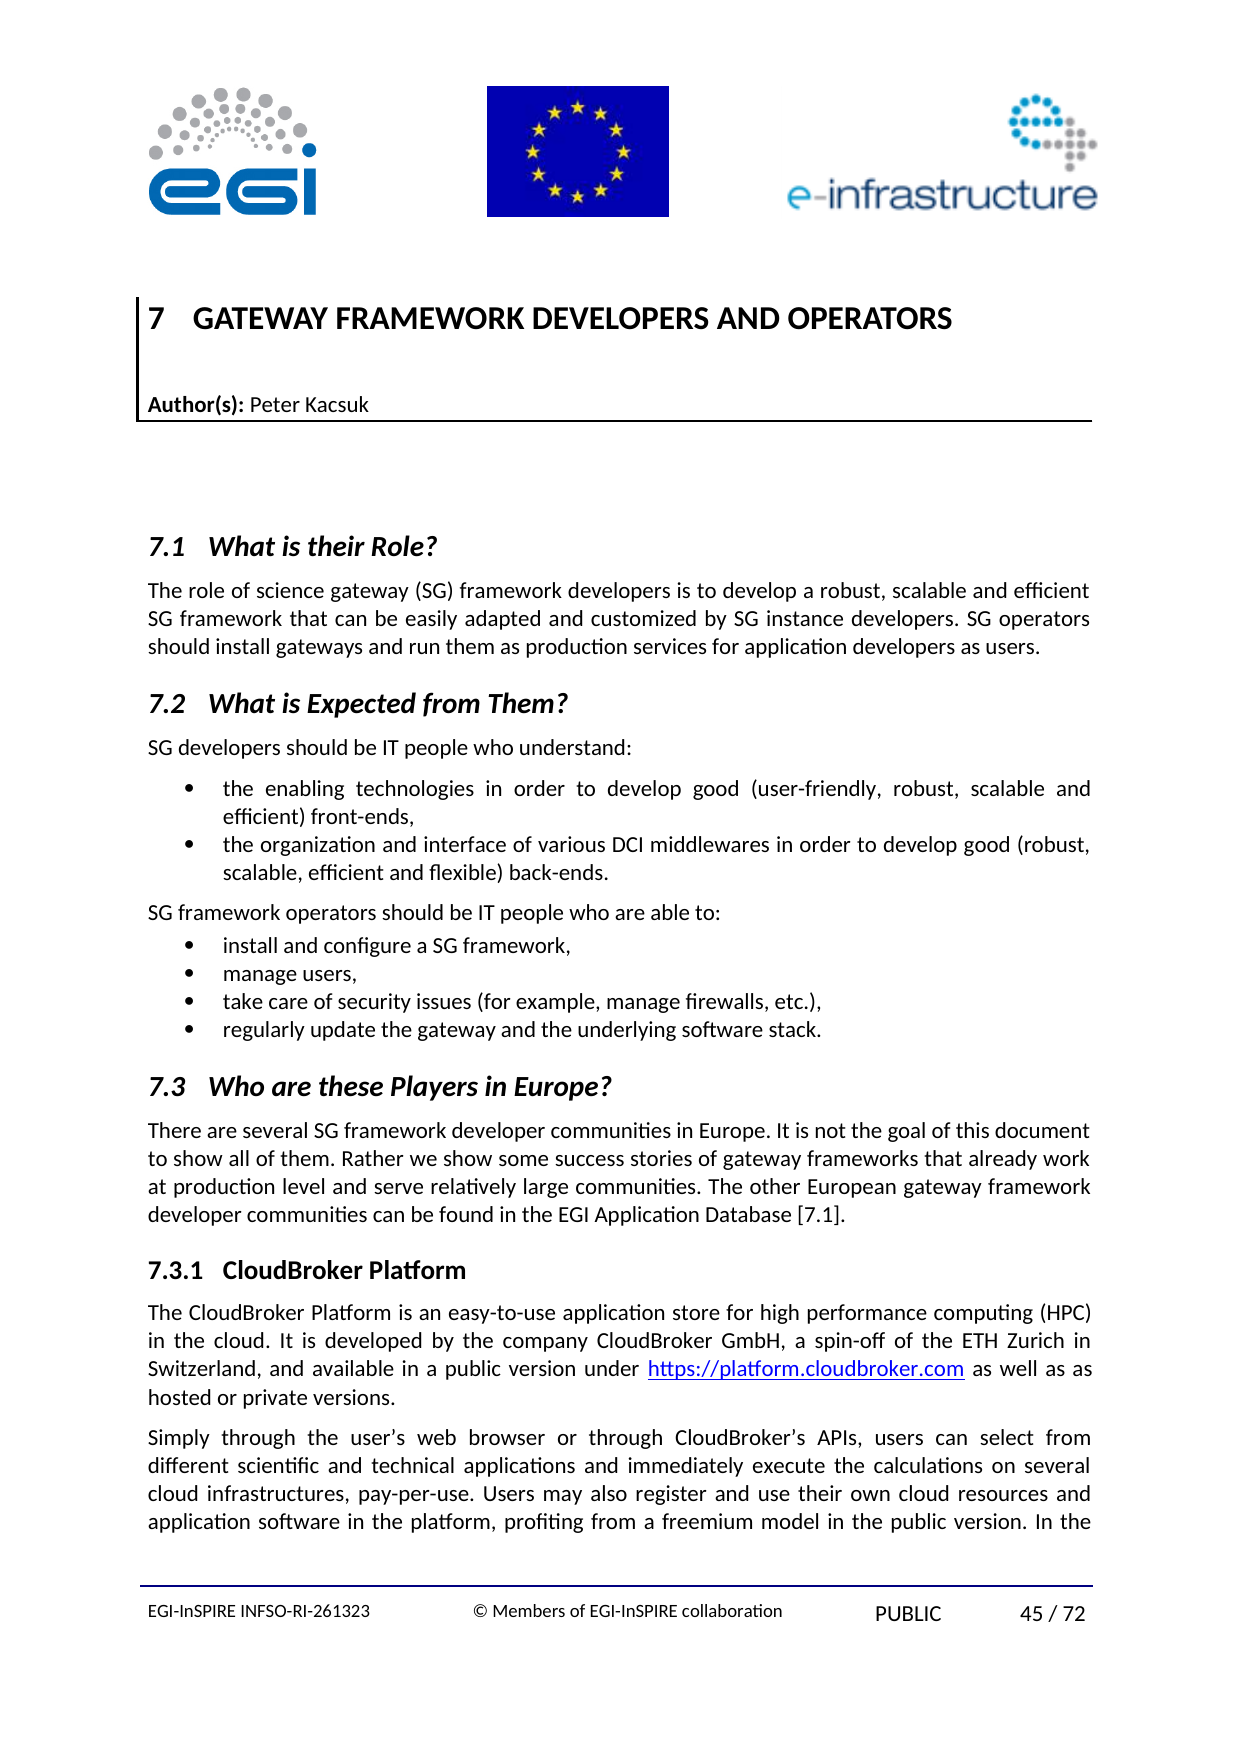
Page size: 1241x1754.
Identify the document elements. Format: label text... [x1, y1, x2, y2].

text Author(s): Peter Kacsuk [139, 388, 1092, 420]
list take care of security issues (for example, manage firewalls, etc.), [185, 987, 1092, 1015]
list install and configure a SG framework, [185, 931, 1092, 959]
text The role of science gateway (SG) framework developers is to develop a robust, scalable and efficient SG framework that can be easily adapted and customized by SG instance developers. SG operators should install gateways and run them as production services for application developers as users. [148, 576, 1092, 660]
text SG framework operators should be IT people who are able to: [148, 898, 1092, 927]
text SG developers should be IT people who understand: [148, 733, 1092, 761]
picture [780, 86, 1106, 219]
text There are several SG framework developer communities in Europe. It is not the goal of this document to show all of them. Rather we show some success stories of gateway frameworks that already work at production level and serve relatively large communities. The other European gateway framework developer communities can be found in the EGI Application Database [7.1]. [148, 1116, 1092, 1228]
picture [147, 86, 318, 217]
text The CloudBroker Platform is an easy-to-use application store for high performance computing (HPC) in the cloud. It is developed by the company CloudBroker GmbH, a spin-off of the ETH Zurich in Switzerland, and available in a public version under https://platform.cloudbroker.com as well as as hosted or private versions. [148, 1298, 1092, 1411]
list regularly update the gateway and the underlying software stack. [185, 1015, 1092, 1043]
subtitle Gateway FRAMEWORK DEVELOPERS AND OPERATORS [139, 297, 1092, 337]
picture [487, 86, 669, 217]
subtitle CloudBroker Platform [148, 1253, 1092, 1286]
list manage users, [185, 959, 1092, 987]
list the organization and interface of various DCI middlewares in order to develop good (robust, scalable, efficient and flexible) back-ends. [185, 830, 1092, 886]
subtitle What is their Role? [148, 528, 1092, 564]
subtitle Who are these Players in Europe? [148, 1068, 1092, 1103]
subtitle What is Expected from Them? [148, 685, 1092, 721]
list the enabling technologies in order to develop good (user-friendly, robust, scalable and efficient) front-ends, [185, 774, 1092, 830]
